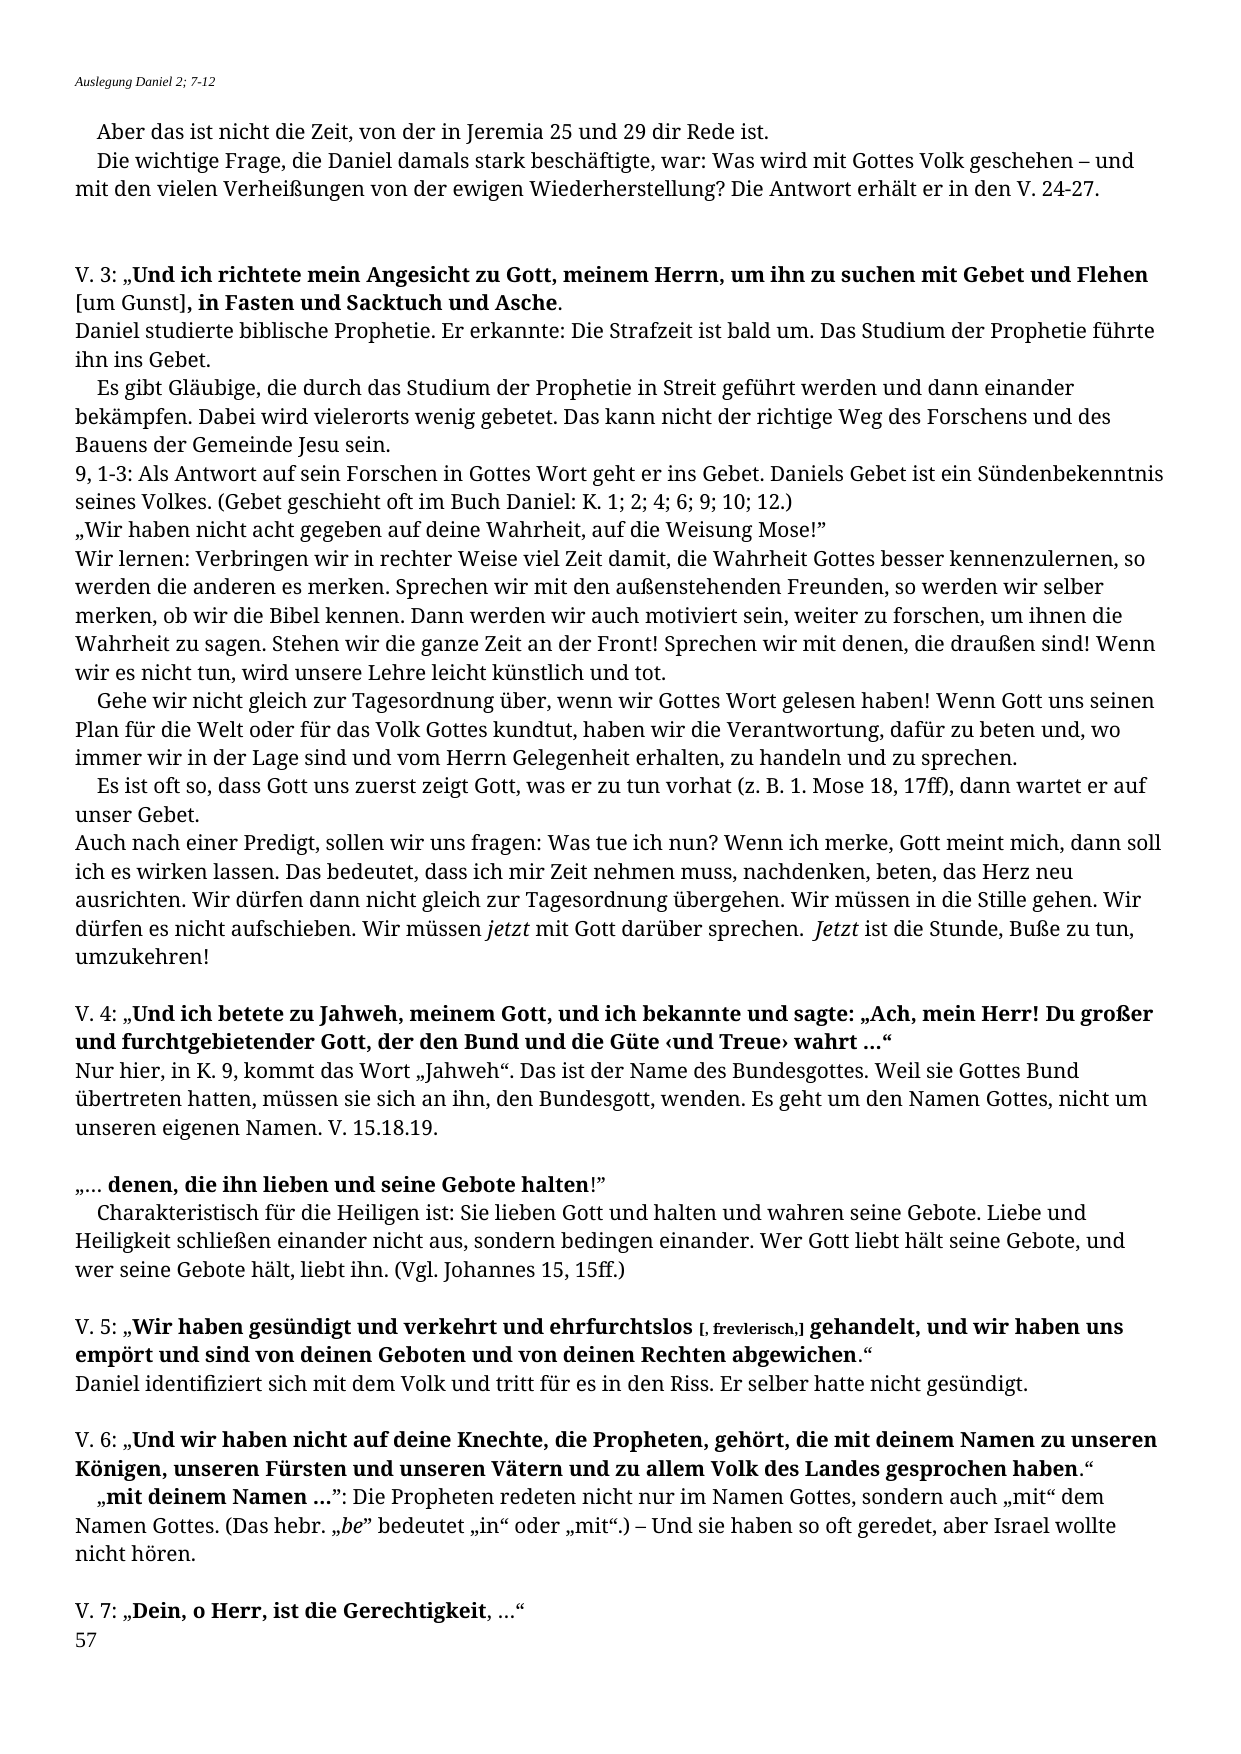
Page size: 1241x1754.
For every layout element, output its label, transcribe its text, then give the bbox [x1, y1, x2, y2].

text Daniel studierte biblische Prophetie. Er erkannte: Die Strafzeit ist bald um. Das Studium der Prophetie führte ihn ins Gebet. [75, 317, 1165, 373]
text V. 6: „Und wir haben nicht auf deine Knechte, die Propheten, gehört, die mit deinem Namen zu unseren Königen, unseren Fürsten und unseren Vätern und zu allem Volk des Landes gesprochen haben.“ [75, 1426, 1165, 1482]
text Auch nach einer Predigt, sollen wir uns fragen: Was tue ich nun? Wenn ich merke, Gott meint mich, dann soll ich es wirken lassen. Das bedeutet, dass ich mir Zeit nehmen muss, nachdenken, beten, das Herz neu ausrichten. Wir dürfen dann nicht gleich zur Tagesordnung übergehen. Wir müssen in die Stille gehen. Wir dürfen es nicht aufschieben. Wir müssen jetzt mit Gott darüber sprechen. Jetzt ist die Stunde, Buße zu tun, umzukehren! [75, 828, 1165, 971]
text „mit deinem Namen …”: Die Propheten redeten nicht nur im Namen Gottes, sondern auch „mit“ dem Namen Gottes. (Das hebr. „be” bedeutet „in“ oder „mit“.) – Und sie haben so oft geredet, aber Israel wollte nicht hören. [75, 1482, 1165, 1568]
text Es gibt Gläubige, die durch das Studium der Prophetie in Streit geführt werden und dann einander bekämpfen. Dabei wird vielerorts wenig gebetet. Das kann nicht der richtige Weg des Forschens und des Bauens der Gemeinde Jesu sein. [75, 373, 1165, 459]
text Daniel identifiziert sich mit dem Volk und tritt für es in den Riss. Er selber hatte nicht gesündigt. [75, 1369, 1165, 1397]
text Es ist oft so, dass Gott uns zuerst zeigt Gott, was er zu tun vorhat (z. B. 1. Mose 18, 17ff), dann wartet er auf unser Gebet. [75, 772, 1165, 828]
text V. 3: „Und ich richtete mein Angesicht zu Gott, meinem Herrn, um ihn zu suchen mit Gebet und Flehen [um Gunst], in Fasten und Sacktuch und Asche. [75, 260, 1165, 317]
text Charakteristisch für die Heiligen ist: Sie lieben Gott und halten und wahren seine Gebote. Liebe und Heiligkeit schließen einander nicht aus, sondern bedingen einander. Wer Gott liebt hält seine Gebote, und wer seine Gebote hält, liebt ihn. (Vgl. Johannes 15, 15ff.) [75, 1198, 1165, 1283]
text V. 7: „Dein, o Herr, ist die Gerechtigkeit, …“ [75, 1596, 1165, 1625]
text „Wir haben nicht acht gegeben auf deine Wahrheit, auf die Weisung Mose!” [75, 516, 1165, 544]
text Die wichtige Frage, die Daniel damals stark beschäftigte, war: Was wird mit Gottes Volk geschehen – und mit den vielen Verheißungen von der ewigen Wiederherstellung? Die Antwort erhält er in den V. 24-27. [75, 146, 1165, 203]
text Nur hier, in K. 9, kommt das Wort „Jahweh“. Das ist der Name des Bundesgottes. Weil sie Gottes Bund übertreten hatten, müssen sie sich an ihn, den Bundesgott, wenden. Es geht um den Namen Gottes, nicht um unseren eigenen Namen. V. 15.18.19. [75, 1056, 1165, 1141]
text V. 4: „Und ich betete zu Jahweh, meinem Gott, und ich bekannte und sagte: „Ach, mein Herr! Du großer und furchtgebietender Gott, der den Bund und die Güte ‹und Treue› wahrt …“ [75, 999, 1165, 1056]
text V. 5: „Wir haben gesündigt und verkehrt und ehrfurchtslos [, frevlerisch,] gehandelt, und wir haben uns empört und sind von deinen Geboten und von deinen Rechten abgewichen.“ [75, 1312, 1165, 1369]
text Aber das ist nicht die Zeit, von der in Jeremia 25 und 29 dir Rede ist. [75, 117, 1165, 146]
text Gehe wir nicht gleich zur Tagesordnung über, wenn wir Gottes Wort gelesen haben! Wenn Gott uns seinen Plan für die Welt oder für das Volk Gottes kundtut, haben wir die Verantwortung, dafür zu beten und, wo immer wir in der Lage sind und vom Herrn Gelegenheit erhalten, zu handeln und zu sprechen. [75, 686, 1165, 772]
text Wir lernen: Verbringen wir in rechter Weise viel Zeit damit, die Wahrheit Gottes besser kennenzulernen, so werden die anderen es merken. Sprechen wir mit den außenstehenden Freunden, so werden wir selber merken, ob wir die Bibel kennen. Dann werden wir auch motiviert sein, weiter zu forschen, um ihnen die Wahrheit zu sagen. Stehen wir die ganze Zeit an der Front! Sprechen wir mit denen, die draußen sind! Wenn wir es nicht tun, wird unsere Lehre leicht künstlich und tot. [75, 544, 1165, 686]
text 9, 1-3: Als Antwort auf sein Forschen in Gottes Wort geht er ins Gebet. Daniels Gebet ist ein Sündenbekenntnis seines Volkes. (Gebet geschieht oft im Buch Daniel: K. 1; 2; 4; 6; 9; 10; 12.) [75, 459, 1165, 516]
text „… denen, die ihn lieben und seine Gebote halten!” [75, 1170, 1165, 1198]
